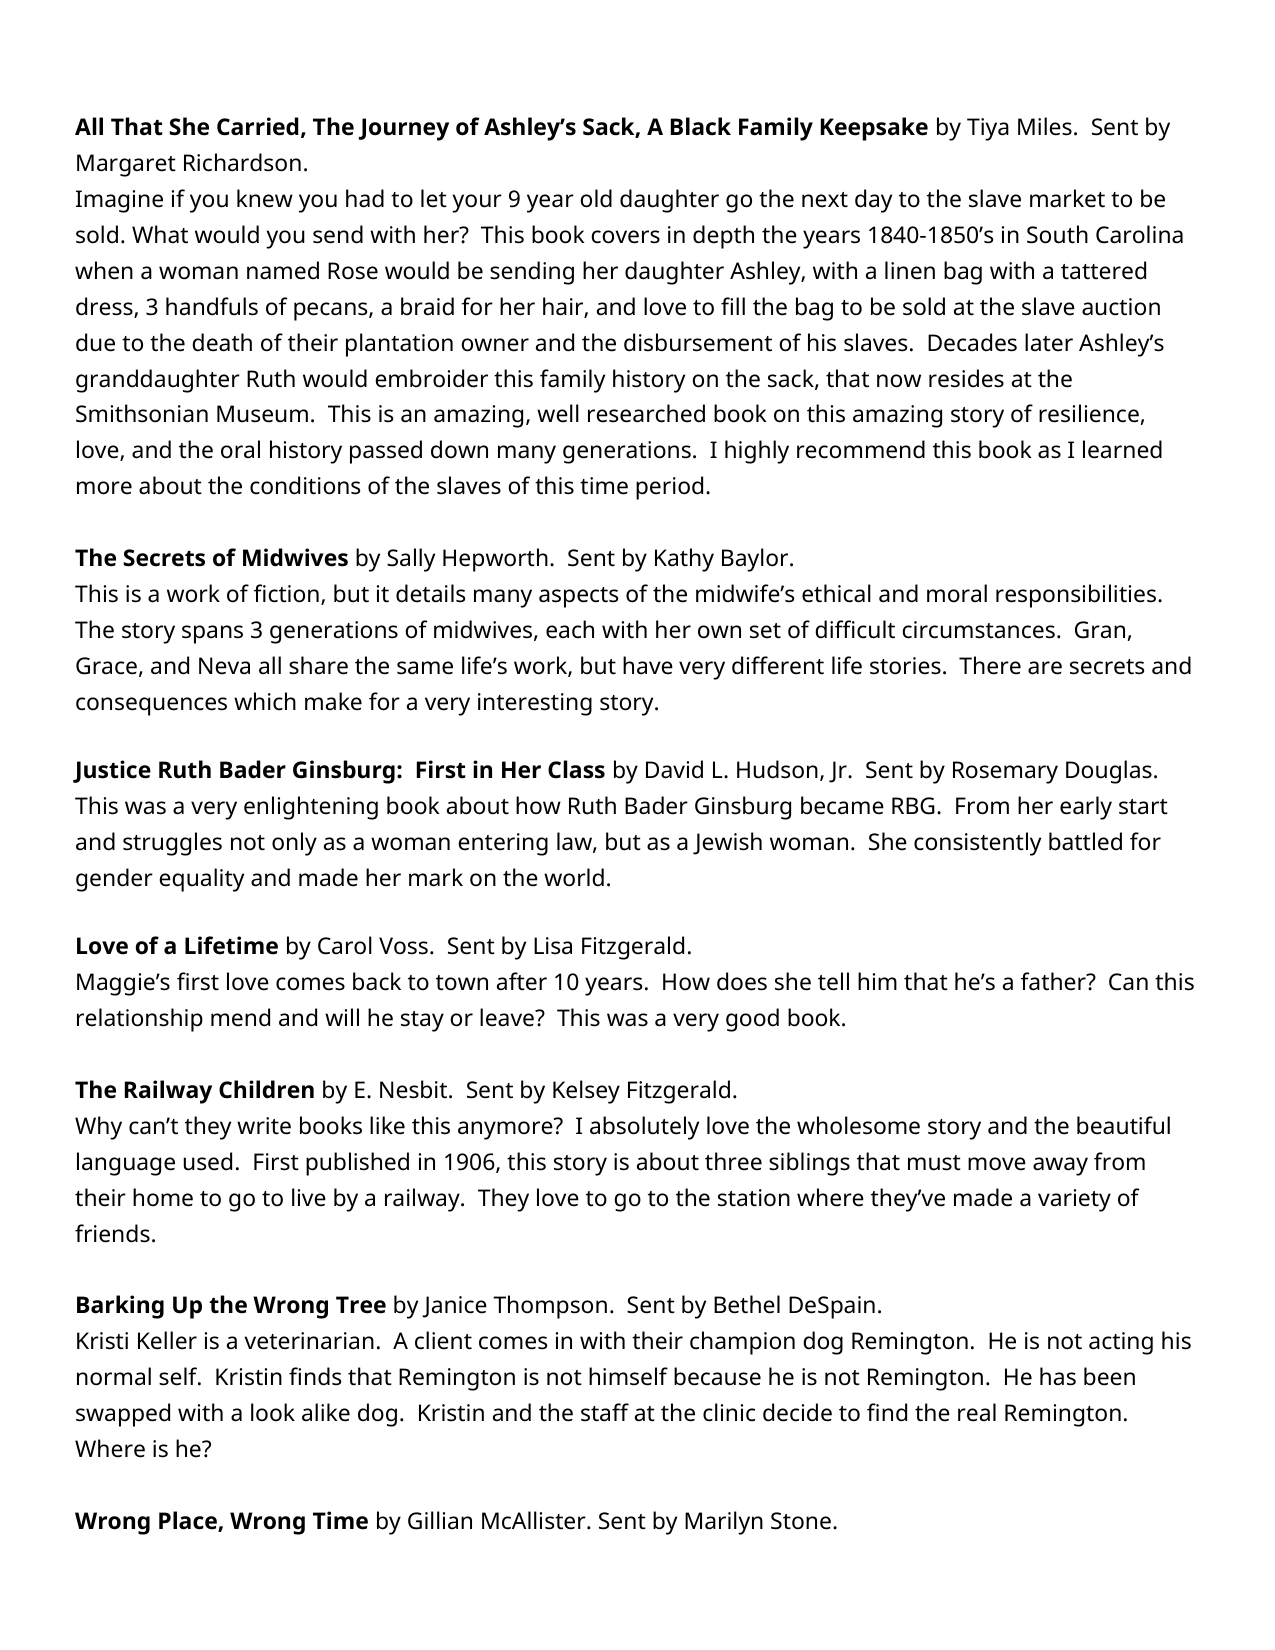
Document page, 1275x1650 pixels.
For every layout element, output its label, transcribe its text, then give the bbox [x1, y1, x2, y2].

text Why can’t they write books like this anymore? I absolutely love the wholesome story and the beautiful language used. First published in 1906, this story is about three siblings that must move away from their home to go to live by a railway. They love to go to the station where they’ve made a variety of friends. [75, 1110, 1200, 1249]
text Wrong Place, Wrong Time by Gillian McAllister. Sent by Marilyn Stone. [75, 1505, 1200, 1536]
text The Railway Children by E. Nesbit. Sent by Kelsey Fitzgerald. [75, 1074, 1200, 1105]
text Love of a Lifetime by Carol Voss. Sent by Lisa Fitzgerald. [75, 930, 1200, 961]
text This is a work of fiction, but it details many aspects of the midwife’s ethical and moral responsibilities. The story spans 3 generations of midwives, each with her own set of difficult circumstances. Gran, Grace, and Neva all share the same life’s work, but have very different life stories. There are secrets and consequences which make for a very interesting story. [75, 578, 1200, 717]
text Maggie’s first love comes back to town after 10 years. How does she tell him that he’s a father? Can this relationship mend and will he stay or leave? This was a very good book. [75, 966, 1200, 1033]
text This was a very enlightening book about how Ruth Bader Ginsburg became RBG. From her early start and struggles not only as a woman entering law, but as a Jewish woman. She consistently battled for gender equality and made her mark on the world. [75, 790, 1200, 893]
text Justice Ruth Bader Ginsburg: First in Her Class by David L. Hudson, Jr. Sent by Rosemary Douglas. [75, 754, 1200, 785]
text Kristi Keller is a veterinarian. A client comes in with their champion dog Remington. He is not acting his normal self. Kristin finds that Remington is not himself because he is not Remington. He has been swapped with a look alike dog. Kristin and the staff at the clinic decide to find the real Remington. Where is he? [75, 1325, 1200, 1464]
text All That She Carried, The Journey of Ashley’s Sack, A Black Family Keepsake by Tiya Miles. Sent by Margaret Richardson. [75, 111, 1200, 178]
text Barking Up the Wrong Tree by Janice Thompson. Sent by Bethel DeSpain. [75, 1289, 1200, 1321]
text The Secrets of Midwives by Sally Hepworth. Sent by Kathy Baylor. [75, 542, 1200, 573]
text Imagine if you knew you had to let your 9 year old daughter go the next day to the slave market to be sold. What would you send with her? This book covers in depth the years 1840-1850’s in South Carolina when a woman named Rose would be sending her daughter Ashley, with a linen bag with a tattered dress, 3 handfuls of pecans, a braid for her hair, and love to fill the bag to be sold at the slave auction due to the death of their plantation owner and the disbursement of his slaves. Decades later Ashley’s granddaughter Ruth would embroider this family history on the sack, that now resides at the Smithsonian Museum. This is an amazing, well researched book on this amazing story of resilience, love, and the oral history passed down many generations. I highly recommend this book as I learned more about the conditions of the slaves of this time period. [75, 183, 1200, 502]
